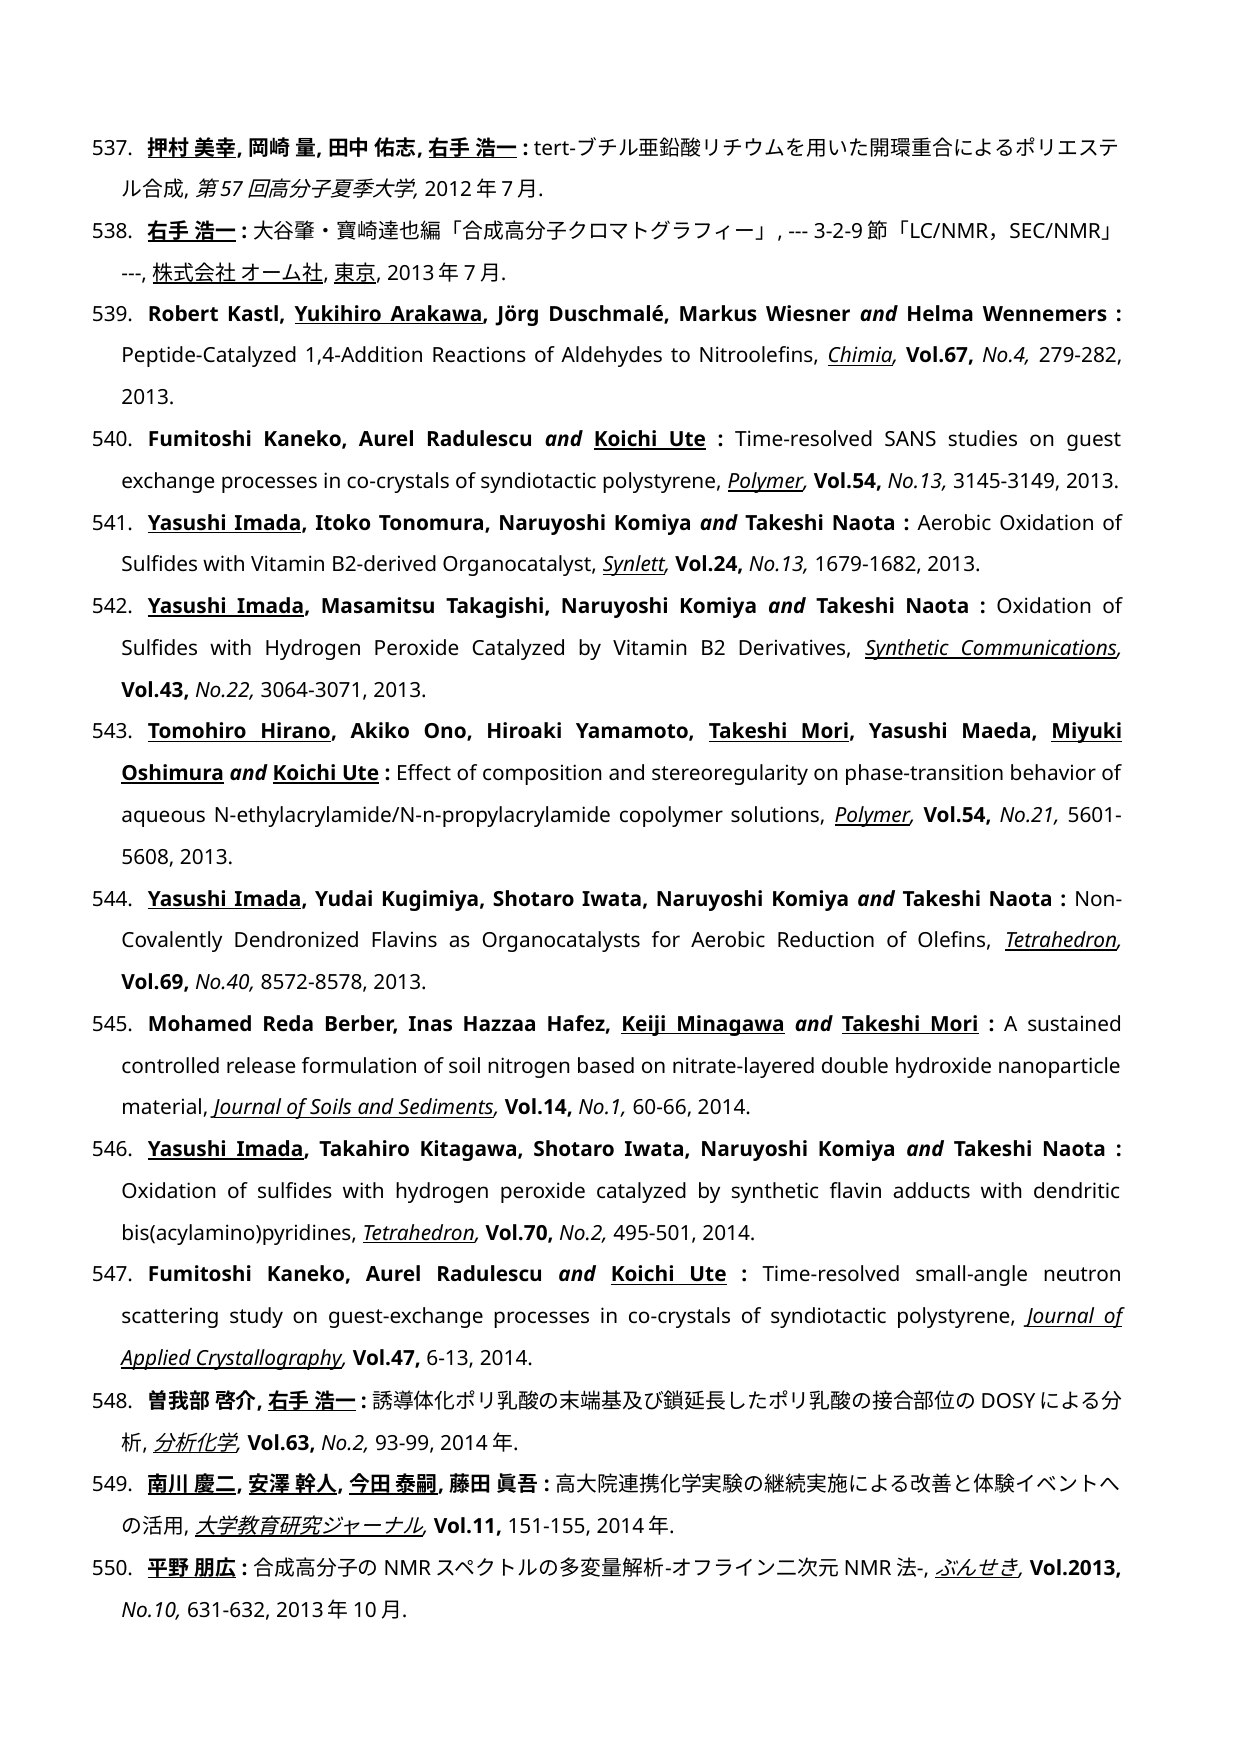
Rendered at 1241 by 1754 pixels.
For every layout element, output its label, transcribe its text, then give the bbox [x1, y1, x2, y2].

list 南川 慶二, 安澤 幹人, 今田 泰嗣, 藤田 眞吾 : 高大院連携化学実験の継続実施による改善と体験イベントへの活用, 大学教育研究ジャーナル, Vol.11, 151-155, 2014年. [92, 1462, 1122, 1545]
list Tomohiro Hirano, Akiko Ono, Hiroaki Yamamoto, Takeshi Mori, Yasushi Maeda, Miyuki Oshimura and Koichi Ute : Effect of composition and stereoregularity on phase-transition behavior of aqueous N-ethylacrylamide/N-n-propylacrylamide copolymer solutions, Polymer, Vol.54, No.21, 5601-5608, 2013. [92, 710, 1122, 877]
list 平野 朋広 : 合成高分子のNMRスペクトルの多変量解析-オフライン二次元NMR法-, ぶんせき, Vol.2013, No.10, 631-632, 2013年10月. [92, 1545, 1122, 1629]
list Yasushi Imada, Itoko Tonomura, Naruyoshi Komiya and Takeshi Naota : Aerobic Oxidation of Sulfides with Vitamin B2-derived Organocatalyst, Synlett, Vol.24, No.13, 1679-1682, 2013. [92, 501, 1122, 584]
list 押村 美幸, 岡崎 量, 田中 佑志, 右手 浩一 : tert-ブチル亜鉛酸リチウムを用いた開環重合によるポリエステル合成, 第57回高分子夏季大学, 2012年7月. [92, 125, 1122, 209]
list Fumitoshi Kaneko, Aurel Radulescu and Koichi Ute : Time-resolved small-angle neutron scattering study on guest-exchange processes in co-crystals of syndiotactic polystyrene, Journal of Applied Crystallography, Vol.47, 6-13, 2014. [92, 1253, 1122, 1378]
list 曽我部 啓介, 右手 浩一 : 誘導体化ポリ乳酸の末端基及び鎖延長したポリ乳酸の接合部位のDOSYによる分析, 分析化学, Vol.63, No.2, 93-99, 2014年. [92, 1378, 1122, 1462]
list Mohamed Reda Berber, Inas Hazzaa Hafez, Keiji Minagawa and Takeshi Mori : A sustained controlled release formulation of soil nitrogen based on nitrate-layered double hydroxide nanoparticle material, Journal of Soils and Sediments, Vol.14, No.1, 60-66, 2014. [92, 1002, 1122, 1128]
list Yasushi Imada, Masamitsu Takagishi, Naruyoshi Komiya and Takeshi Naota : Oxidation of Sulfides with Hydrogen Peroxide Catalyzed by Vitamin B2 Derivatives, Synthetic Communications, Vol.43, No.22, 3064-3071, 2013. [92, 584, 1122, 710]
list Yasushi Imada, Takahiro Kitagawa, Shotaro Iwata, Naruyoshi Komiya and Takeshi Naota : Oxidation of sulfides with hydrogen peroxide catalyzed by synthetic flavin adducts with dendritic bis(acylamino)pyridines, Tetrahedron, Vol.70, No.2, 495-501, 2014. [92, 1128, 1122, 1253]
list Fumitoshi Kaneko, Aurel Radulescu and Koichi Ute : Time-resolved SANS studies on guest exchange processes in co-crystals of syndiotactic polystyrene, Polymer, Vol.54, No.13, 3145-3149, 2013. [92, 417, 1122, 501]
list Robert Kastl, Yukihiro Arakawa, Jörg Duschmalé, Markus Wiesner and Helma Wennemers : Peptide-Catalyzed 1,4-Addition Reactions of Aldehydes to Nitroolefins, Chimia, Vol.67, No.4, 279-282, 2013. [92, 292, 1122, 417]
list 右手 浩一 : 大谷肇・寶崎達也編「合成高分子クロマトグラフィー」, --- 3-2-9節「LC/NMR，SEC/NMR」 ---, 株式会社 オーム社, 東京, 2013年7月. [92, 209, 1122, 292]
list Yasushi Imada, Yudai Kugimiya, Shotaro Iwata, Naruyoshi Komiya and Takeshi Naota : Non-Covalently Dendronized Flavins as Organocatalysts for Aerobic Reduction of Olefins, Tetrahedron, Vol.69, No.40, 8572-8578, 2013. [92, 877, 1122, 1002]
